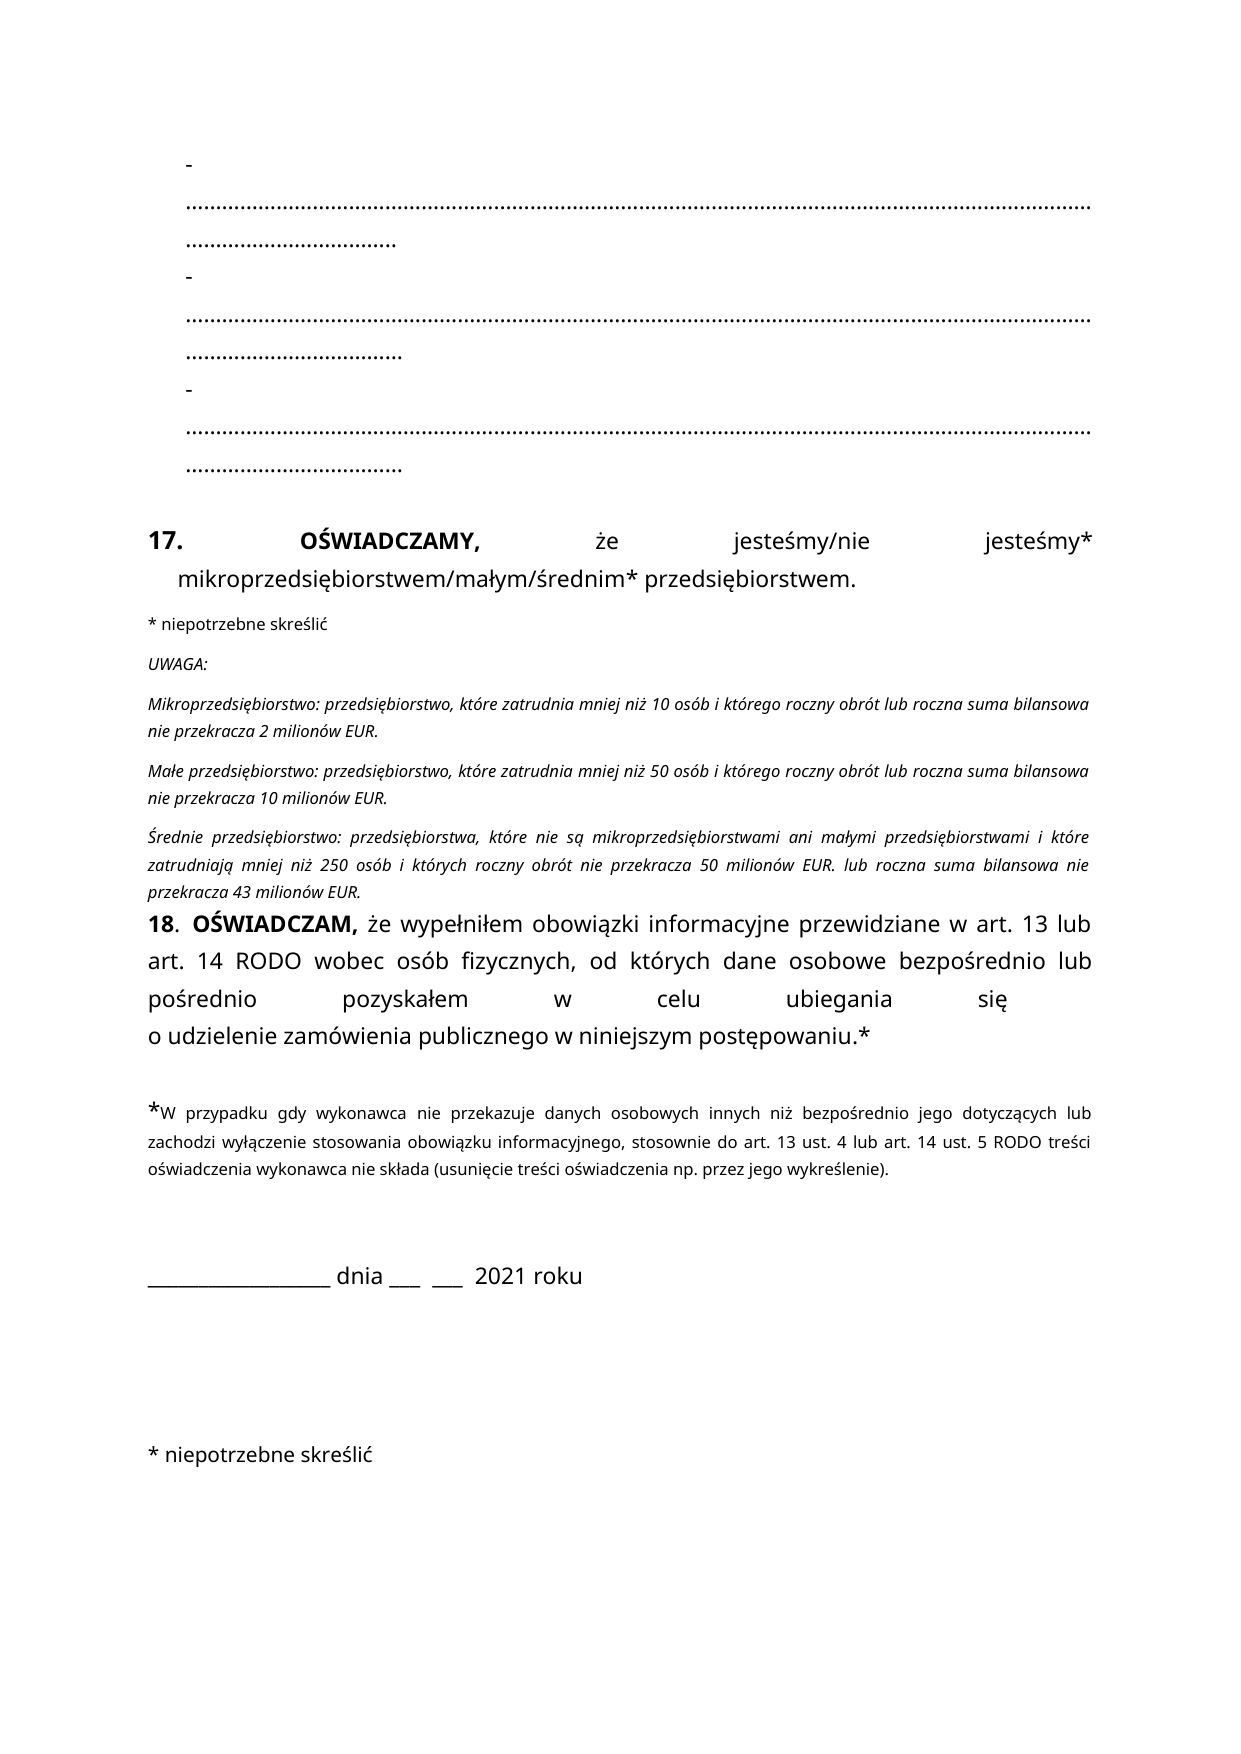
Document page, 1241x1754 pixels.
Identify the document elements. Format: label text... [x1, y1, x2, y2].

text * niepotrzebne skreślić [148, 613, 1090, 636]
text - …………………………………………………………………………………………………………………………………………………………………… [185, 260, 1093, 366]
list OŚWIADCZAMY, że jesteśmy/nie jesteśmy* mikroprzedsiębiorstwem/małym/średnim* przedsiębiorstwem. [148, 523, 1093, 594]
list UWAGA: [148, 653, 1093, 675]
text - …………………………………………………………………………………………………………………………………………………………………… [185, 373, 1093, 479]
text __________________ dnia ___ ___ 2021 roku [148, 1260, 1093, 1291]
list Małe przedsiębiorstwo: przedsiębiorstwo, które zatrudnia mniej niż 50 osób i którego roczny obrót lub roczna suma bilansowa nie przekracza 10 milionów EUR. [148, 759, 1093, 809]
list Średnie przedsiębiorstwo: przedsiębiorstwa, które nie są mikroprzedsiębiorstwami ani małymi przedsiębiorstwami i które zatrudniają mniej niż 250 osób i których roczny obrót nie przekracza 50 milionów EUR. lub roczna suma bilansowa nie przekracza 43 milionów EUR. [148, 826, 1093, 903]
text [185, 148, 1093, 254]
list Mikroprzedsiębiorstwo: przedsiębiorstwo, które zatrudnia mniej niż 10 osób i którego roczny obrót lub roczna suma bilansowa nie przekracza 2 milionów EUR. [148, 692, 1093, 742]
text 18. OŚWIADCZAM, że wypełniłem obowiązki informacyjne przewidziane w art. 13 lub art. 14 RODO wobec osób fizycznych, od których dane osobowe bezpośrednio lub pośrednio pozyskałem w celu ubiegania się o udzielenie zamówienia publicznego w niniejszym postępowaniu.* [148, 908, 1093, 1051]
text *W przypadku gdy wykonawca nie przekazuje danych osobowych innych niż bezpośrednio jego dotyczących lub zachodzi wyłączenie stosowania obowiązku informacyjnego, stosownie do art. 13 ust. 4 lub art. 14 ust. 5 RODO treści oświadczenia wykonawca nie składa (usunięcie treści oświadczenia np. przez jego wykreślenie). [148, 1095, 1093, 1181]
text * niepotrzebne skreślić [148, 1440, 1093, 1468]
